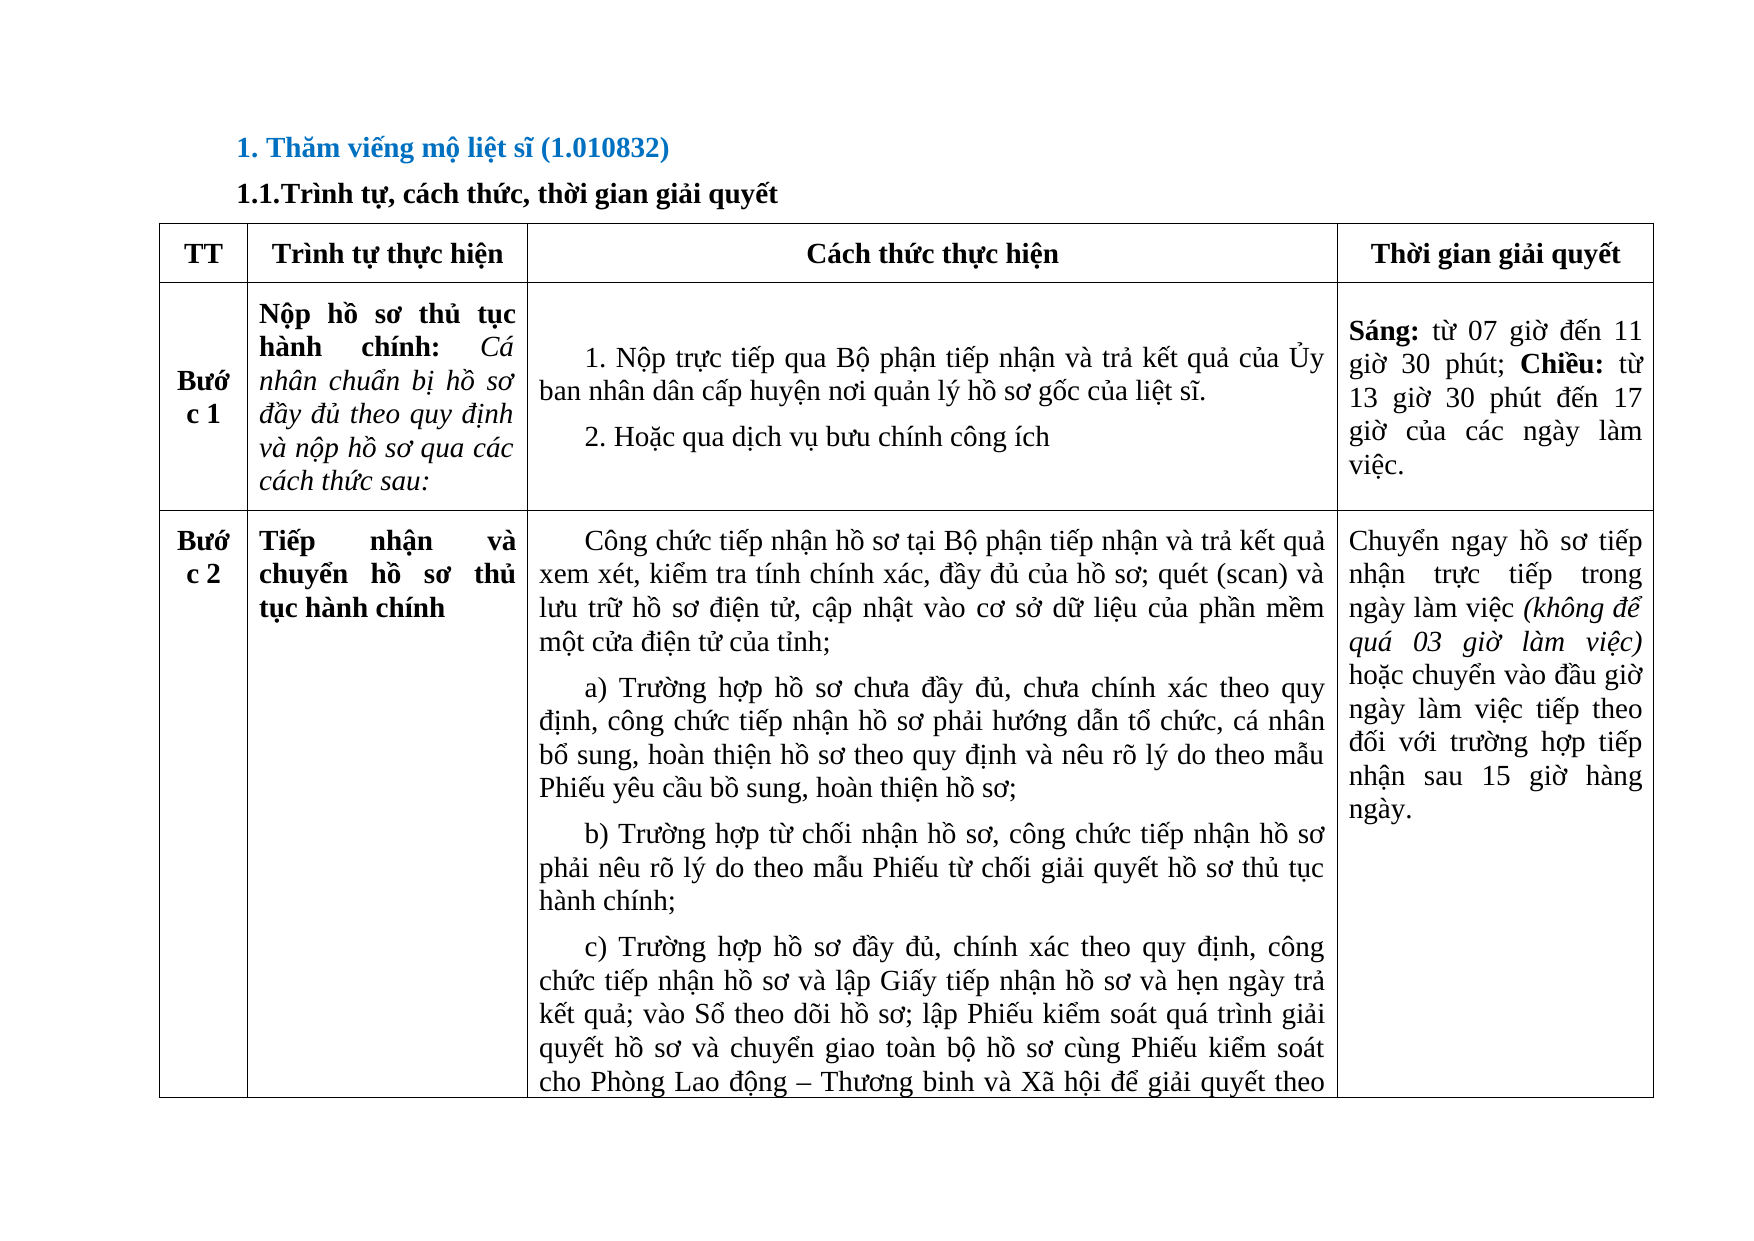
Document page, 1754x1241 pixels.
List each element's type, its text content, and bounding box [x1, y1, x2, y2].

table_cell Bước 1 [160, 283, 247, 509]
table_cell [528, 511, 1337, 1097]
table_header TT [160, 224, 247, 282]
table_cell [1338, 511, 1653, 1097]
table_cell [248, 511, 527, 1097]
table_header Cách thức thực hiện [528, 224, 1337, 282]
subtitle Thăm viếng mộ liệt sĩ (1.010832) [177, 131, 1636, 164]
table_header Thời gian giải quyết [1338, 224, 1653, 282]
table_cell Sáng: từ 07 giờ đến 11 giờ 30 phút; Chiều: từ 13 giờ 30 phút đến 17 giờ của các ngày làm việc. [1338, 283, 1653, 509]
table_header Trình tự thực hiện [248, 224, 527, 282]
table_cell 1. Nộp trực tiếp qua Bộ phận tiếp nhận và trả kết quả của Ủy ban nhân dân cấp huyện nơi quản lý hồ sơ gốc của liệt sĩ. 2. Hoặc qua dịch vụ bưu chính công ích [528, 283, 1337, 509]
table_cell Bước 2 [160, 511, 247, 1097]
table_cell Nộp hồ sơ thủ tục hành chính: Cá nhân chuẩn bị hồ sơ đầy đủ theo quy định và nộp hồ sơ qua các cách thức sau: [248, 283, 527, 509]
list Trình tự, cách thức, thời gian giải quyết [177, 177, 1636, 210]
